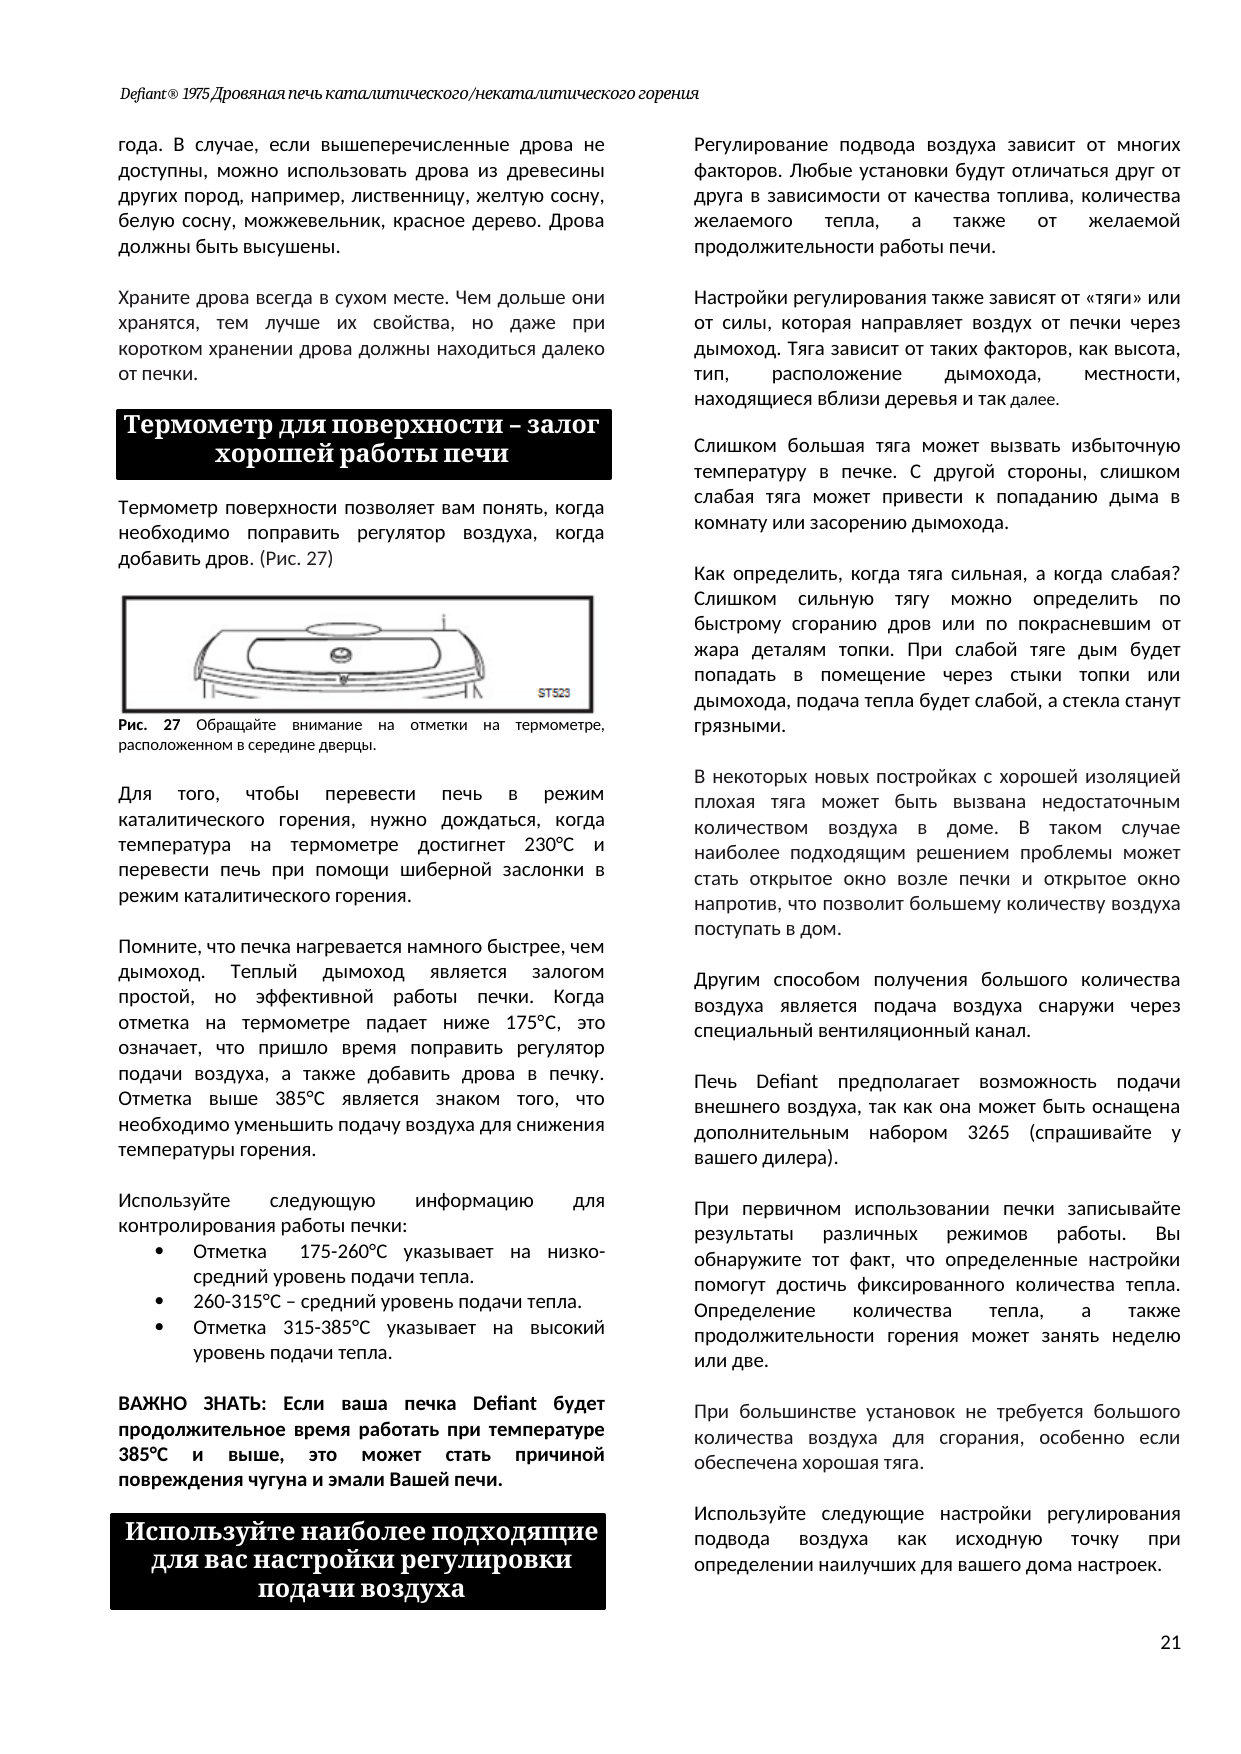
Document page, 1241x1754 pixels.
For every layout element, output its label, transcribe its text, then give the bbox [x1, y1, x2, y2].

text Термометр для поверхности – залог хорошей работы печи [118, 411, 605, 468]
text Слишком большая тяга может вызвать избыточную температуру в печке. С другой стороны, слишком слабая тяга может привести к попаданию дыма в комнату или засорению дымохода. [694, 433, 1181, 534]
text При первичном использовании печки записывайте результаты различных режимов работы. Вы обнаружите тот факт, что определенные настройки помогут достичь фиксированного количества тепла. Определение количества тепла, а также продолжительности горения может занять неделю или две. [694, 1195, 1181, 1373]
text Используйте наиболее подходящие для вас настройки регулировки подачи воздуха [118, 1517, 605, 1604]
text Используйте следующие настройки регулирования подвода воздуха как исходную точку при определении наилучших для вашего дома настроек. [694, 1500, 1181, 1576]
text Как определить, когда тяга сильная, а когда слабая? Слишком сильную тягу можно определить по быстрому сгоранию дров или по покрасневшим от жара деталям топки. При слабой тяге дым будет попадать в помещение через стыки топки или дымохода, подача тепла будет слабой, а стекла станут грязными. [694, 560, 1181, 738]
text В некоторых новых постройках с хорошей изоляцией плохая тяга может быть вызвана недостаточным количеством воздуха в доме. В таком случае наиболее подходящим решением проблемы может стать открытое окно возле печки и открытое окно напротив, что позволит большему количеству воздуха поступать в дом. [694, 763, 1181, 941]
text Термометр поверхности позволяет вам понять, когда необходимо поправить регулятор воздуха, когда добавить дров. (Рис. 27) [118, 494, 605, 570]
list Отметка 315-385°C указывает на высокий уровень подачи тепла. [156, 1314, 605, 1365]
text Настройки регулирования также зависят от «тяги» или от силы, которая направляет воздух от печки через дымоход. Тяга зависит от таких факторов, как высота, тип, расположение дымохода, местности, находящиеся вблизи деревья и так далее. [694, 284, 1181, 411]
text Для того, чтобы перевести печь в режим каталитического горения, нужно дождаться, когда температура на термометре достигнет 230°C и перевести печь при помощи шиберной заслонки в режим каталитического горения. [118, 780, 605, 907]
picture [118, 595, 605, 715]
text ВАЖНО ЗНАТЬ: Если ваша печка Defiant будет продолжительное время работать при температуре 385°C и выше, это может стать причиной повреждения чугуна и эмали Вашей печи. [118, 1390, 605, 1492]
text Храните дрова всегда в сухом месте. Чем дольше они хранятся, тем лучше их свойства, но даже при коротком хранении дрова должны находиться далеко от печки. [118, 284, 605, 386]
text При большинстве установок не требуется большого количества воздуха для сгорания, особенно если обеспечена хорошая тяга. [694, 1398, 1181, 1475]
text Помните, что печка нагревается намного быстрее, чем дымоход. Теплый дымоход является залогом простой, но эффективной работы печки. Когда отметка на термометре падает ниже 175°C, это означает, что пришло время поправить регулятор подачи воздуха, а также добавить дрова в печку. Отметка выше 385°C является знаком того, что необходимо уменьшить подачу воздуха для снижения температуры горения. [118, 933, 605, 1162]
text Рис. 27 Обращайте внимание на отметки на термометре, расположенном в середине дверцы. [118, 715, 605, 755]
text Регулирование подвода воздуха зависит от многих факторов. Любые установки будут отличаться друг от друга в зависимости от качества топлива, количества желаемого тепла, а также от желаемой продолжительности работы печи. [694, 131, 1181, 258]
text Используйте следующую информацию для контролирования работы печки: [118, 1187, 605, 1238]
text Печь Defiant предполагает возможность подачи внешнего воздуха, так как она может быть оснащена дополнительным набором 3265 (спрашивайте у вашего дилера). [694, 1068, 1181, 1170]
list Отметка 175-260°C указывает на низко-средний уровень подачи тепла. [156, 1238, 605, 1289]
text Другим способом получения большого количества воздуха является подача воздуха снаружи через специальный вентиляционный канал. [694, 966, 1181, 1043]
list 260-315°C – средний уровень подачи тепла. [156, 1289, 605, 1314]
